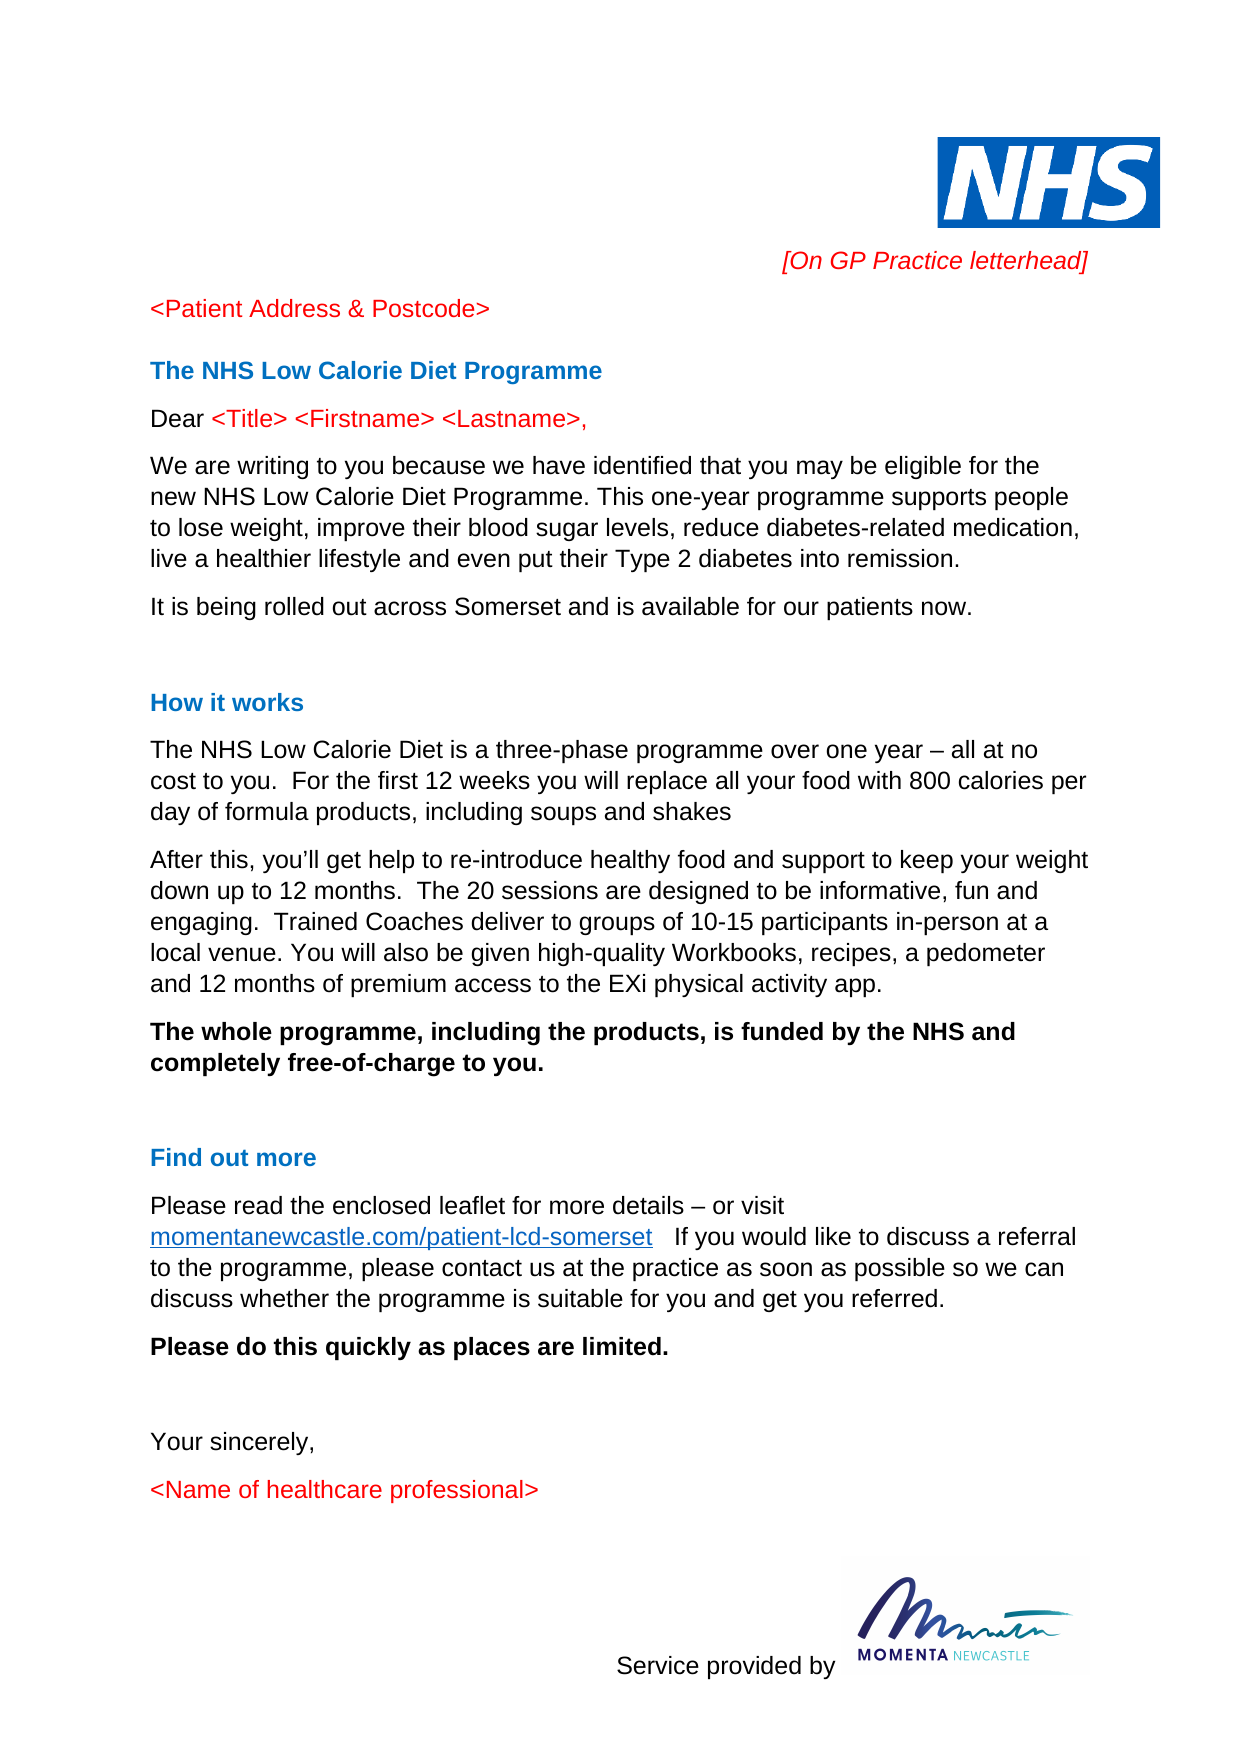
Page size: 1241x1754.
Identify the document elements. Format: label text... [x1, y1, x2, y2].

text The NHS Low Calorie Diet is a three-phase programme over one year – all at no cost to you. For the first 12 weeks you will replace all your food with 800 calories per day of formula products, including soups and shakes [150, 735, 1090, 826]
picture [937, 137, 1161, 228]
text Please do this quickly as places are limited. [150, 1332, 1090, 1361]
text After this, you’ll get help to re-introduce healthy food and support to keep your weight down up to 12 months. The 20 sessions are designed to be informative, fun and engaging. Trained Coaches deliver to groups of 10-15 participants in-person at a local venue. You will also be given high-quality Workbooks, recipes, a pedometer and 12 months of premium access to the EXi physical activity app. [150, 845, 1090, 998]
picture [840, 1556, 1091, 1675]
text Dear <Title> <Firstname> <Lastname>, [150, 403, 1090, 432]
text Please read the enclosed leaflet for more details – or visit momentanewcastle.com/patient-lcd-somerset If you would like to discuss a referral to the programme, please contact us at the practice as soon as possible so we can discuss whether the programme is suitable for you and get you referred. [150, 1191, 1090, 1313]
text <Name of healthcare professional> [150, 1475, 1090, 1504]
text We are writing to you because we have identified that you may be eligible for the new NHS Low Calorie Diet Programme. This one-year programme supports people to lose weight, improve their blood sugar levels, reduce diabetes-related medication, live a healthier lifestyle and even put their Type 2 diabetes into remission. [150, 451, 1090, 573]
text [On GP Practice letterhead] [150, 246, 1090, 275]
text <Patient Address & Postcode> The NHS Low Calorie Diet Programme [150, 294, 1090, 384]
text It is being rolled out across Somerset and is available for our patients now. [150, 592, 1090, 621]
text Find out more [150, 1143, 1090, 1172]
text Your sincerely, [150, 1427, 1090, 1456]
text The whole programme, including the products, is funded by the NHS and completely free-of-charge to you. [150, 1017, 1090, 1077]
text How it works [150, 687, 1090, 716]
